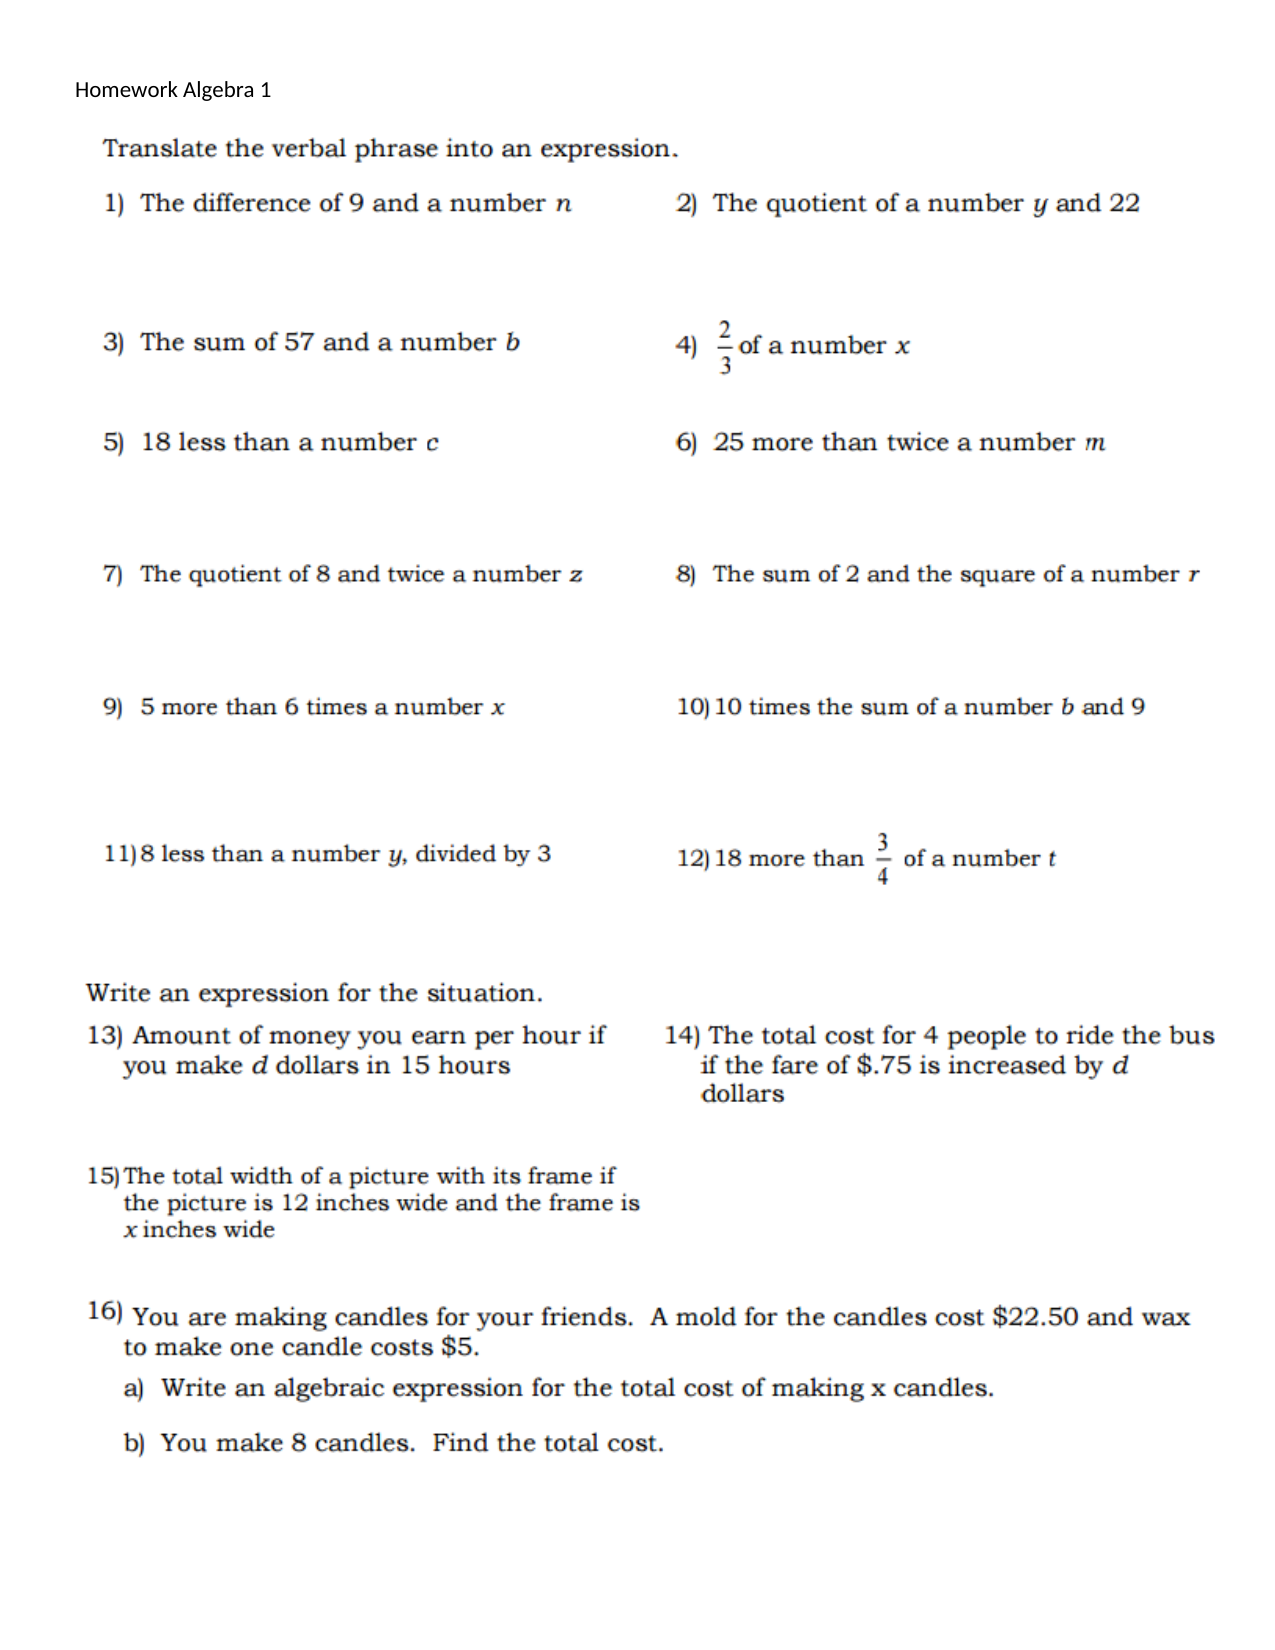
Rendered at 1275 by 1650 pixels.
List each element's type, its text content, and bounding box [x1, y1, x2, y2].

picture [75, 962, 1228, 1500]
picture [75, 128, 1211, 938]
text Homework Algebra 1 [75, 75, 1200, 103]
